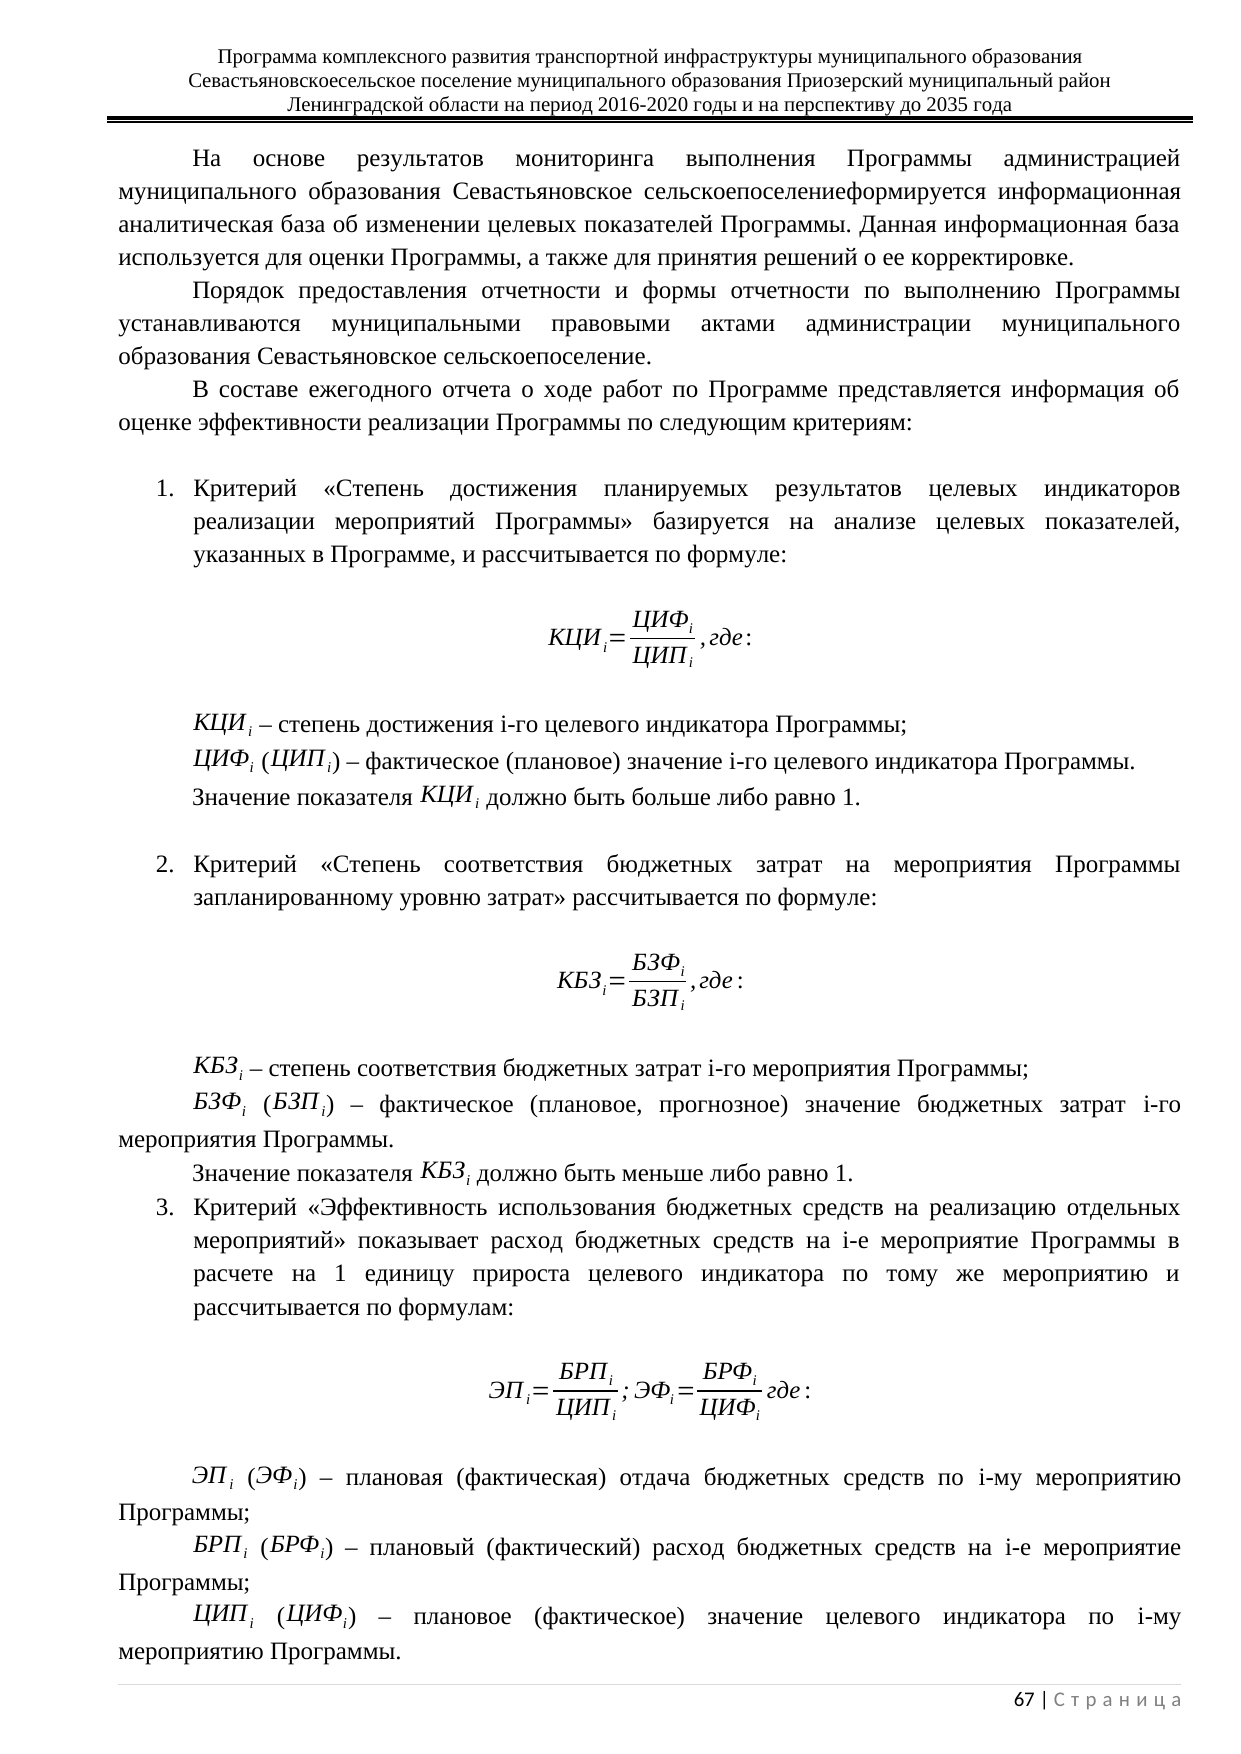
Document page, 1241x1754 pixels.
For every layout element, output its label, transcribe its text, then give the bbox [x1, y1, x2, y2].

text () – фактическое (плановое) значение i-го целевого индикатора Программы. [118, 744, 1181, 776]
text () – плановая (фактическая) отдача бюджетных средств по i-му мероприятию Программы; [118, 1461, 1181, 1526]
text () – плановый (фактический) расход бюджетных средств на i-е мероприятие Программы; [118, 1530, 1181, 1595]
text Порядок предоставления отчетности и формы отчетности по выполнению Программы устанавливаются муниципальными правовыми актами администрации муниципального образования Севастьяновское сельскоепоселение. [118, 275, 1181, 370]
text На основе результатов мониторинга выполнения Программы администрацией муниципального образования Севастьяновское сельскоепоселениеформируется информационная аналитическая база об изменении целевых показателей Программы. Данная информационная база используется для оценки Программы, а также для принятия решений о ее корректировке. [118, 143, 1181, 271]
text Значение показателя должно быть меньше либо равно 1. [118, 1157, 1181, 1188]
text () – фактическое (плановое, прогнозное) значение бюджетных затрат i-го мероприятия Программы. [118, 1088, 1181, 1153]
list Критерий «Степень достижения планируемых результатов целевых индикаторов реализации мероприятий Программы» базируется на анализе целевых показателей, указанных в Программе, и рассчитывается по формуле: [156, 473, 1181, 568]
list Критерий «Эффективность использования бюджетных средств на реализацию отдельных мероприятий» показывает расход бюджетных средств на i-е мероприятие Программы в расчете на 1 единицу прироста целевого индикатора по тому же мероприятию и рассчитывается по формулам: [156, 1192, 1181, 1320]
list Критерий «Степень соответствия бюджетных затрат на мероприятия Программы запланированному уровню затрат» рассчитывается по формуле: [156, 849, 1181, 911]
text Значение показателя должно быть больше либо равно 1. [118, 781, 1181, 812]
text – степень соответствия бюджетных затрат i-го мероприятия Программы; [118, 1052, 1181, 1083]
text – степень достижения i-го целевого индикатора Программы; [118, 709, 1181, 740]
text В составе ежегодного отчета о ходе работ по Программе представляется информация об оценке эффективности реализации Программы по следующим критериям: [118, 374, 1181, 436]
text () – плановое (фактическое) значение целевого индикатора по i-му мероприятию Программы. [118, 1600, 1181, 1665]
